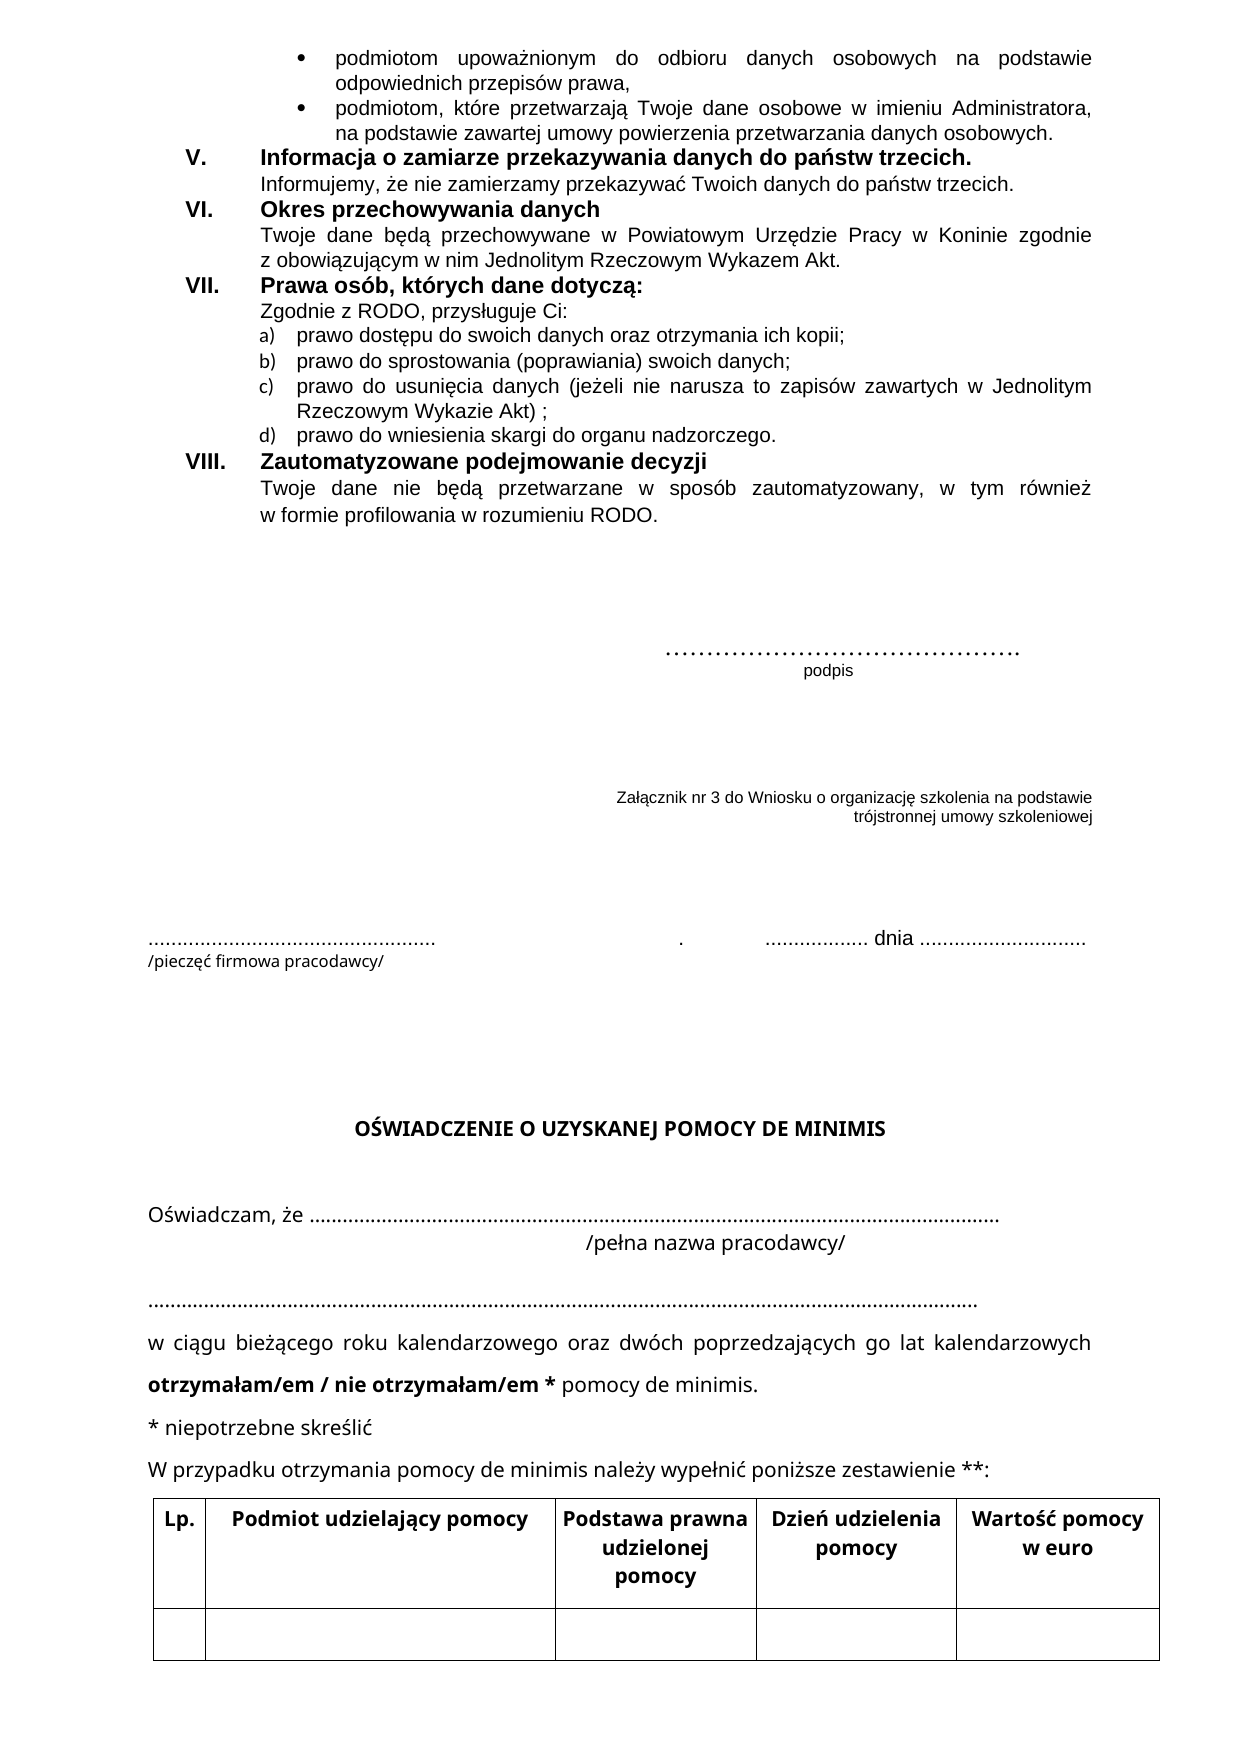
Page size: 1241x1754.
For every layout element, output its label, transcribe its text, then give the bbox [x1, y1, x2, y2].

table_header Podstawa prawna udzielonej pomocy [556, 1499, 756, 1608]
table_header Podmiot udzielający pomocy [206, 1499, 555, 1608]
table_cell [556, 1609, 756, 1660]
table_cell [206, 1609, 555, 1660]
table_cell [957, 1609, 1159, 1660]
list prawo do usunięcia danych (jeżeli nie narusza to zapisów zawartych w Jednolitym Rzeczowym Wykazie Akt) ; [259, 373, 1093, 423]
list Okres przechowywania danych [185, 196, 1093, 222]
text /pieczęć firmowa pracodawcy/ [148, 950, 1093, 972]
text podpis [148, 660, 1093, 694]
text w ciągu bieżącego roku kalendarzowego oraz dwóch poprzedzających go lat kalendarzowych otrzymałam/em / nie otrzymałam/em * pomocy de minimis. [148, 1328, 1093, 1399]
text ..................................................................................................................................................... [148, 1285, 1093, 1314]
table_header Wartość pomocy w euro [957, 1499, 1159, 1608]
list Zautomatyzowane podejmowanie decyzji [185, 448, 1093, 474]
list Informacja o zamiarze przekazywania danych do państw trzecich. [185, 144, 1093, 171]
list Informujemy, że nie zamierzamy przekazywać Twoich danych do państw trzecich. [260, 171, 1093, 196]
list Zgodnie z RODO, przysługuje Ci: [260, 298, 1093, 322]
list prawo dostępu do swoich danych oraz otrzymania ich kopii; [259, 322, 1093, 348]
list podmiotom, które przetwarzają Twoje dane osobowe w imieniu Administratora, na podstawie zawartej umowy powierzenia przetwarzania danych osobowych. [298, 94, 1093, 144]
table_cell [757, 1609, 956, 1660]
table_cell [154, 1609, 205, 1660]
text trójstronnej umowy szkoleniowej [148, 807, 1093, 826]
list prawo do sprostowania (poprawiania) swoich danych; [259, 348, 1093, 373]
text * niepotrzebne skreślić [148, 1413, 1093, 1441]
table_header Lp. [154, 1499, 205, 1608]
list Twoje dane nie będą przetwarzane w sposób zautomatyzowany, w tym również w formie profilowania w rozumieniu RODO. [260, 476, 1093, 527]
list podmiotom upoważnionym do odbioru danych osobowych na podstawie odpowiednich przepisów prawa, [298, 44, 1093, 94]
table_header Dzień udzielenia pomocy [757, 1499, 956, 1608]
text Oświadczam, że …......................................................................................................................... [148, 1200, 1093, 1228]
list Prawa osób, których dane dotyczą: [185, 272, 1093, 298]
list Twoje dane będą przechowywane w Powiatowym Urzędzie Pracy w Koninie zgodnie z obowiązującym w nim Jednolitym Rzeczowym Wykazem Akt. [260, 222, 1093, 272]
text ……………………………………. [664, 603, 1093, 660]
text .................................................. . .................. dnia ............................. [148, 926, 1093, 950]
text OŚWIADCZENIE O UZYSKANEJ POMOCY DE MINIMIS [148, 1114, 1093, 1143]
text W przypadku otrzymania pomocy de minimis należy wypełnić poniższe zestawienie **: [148, 1456, 1093, 1484]
text Załącznik nr 3 do Wniosku o organizację szkolenia na podstawie [148, 787, 1093, 807]
text /pełna nazwa pracodawcy/ [557, 1228, 1093, 1257]
list prawo do wniesienia skargi do organu nadzorczego. [259, 423, 1093, 448]
